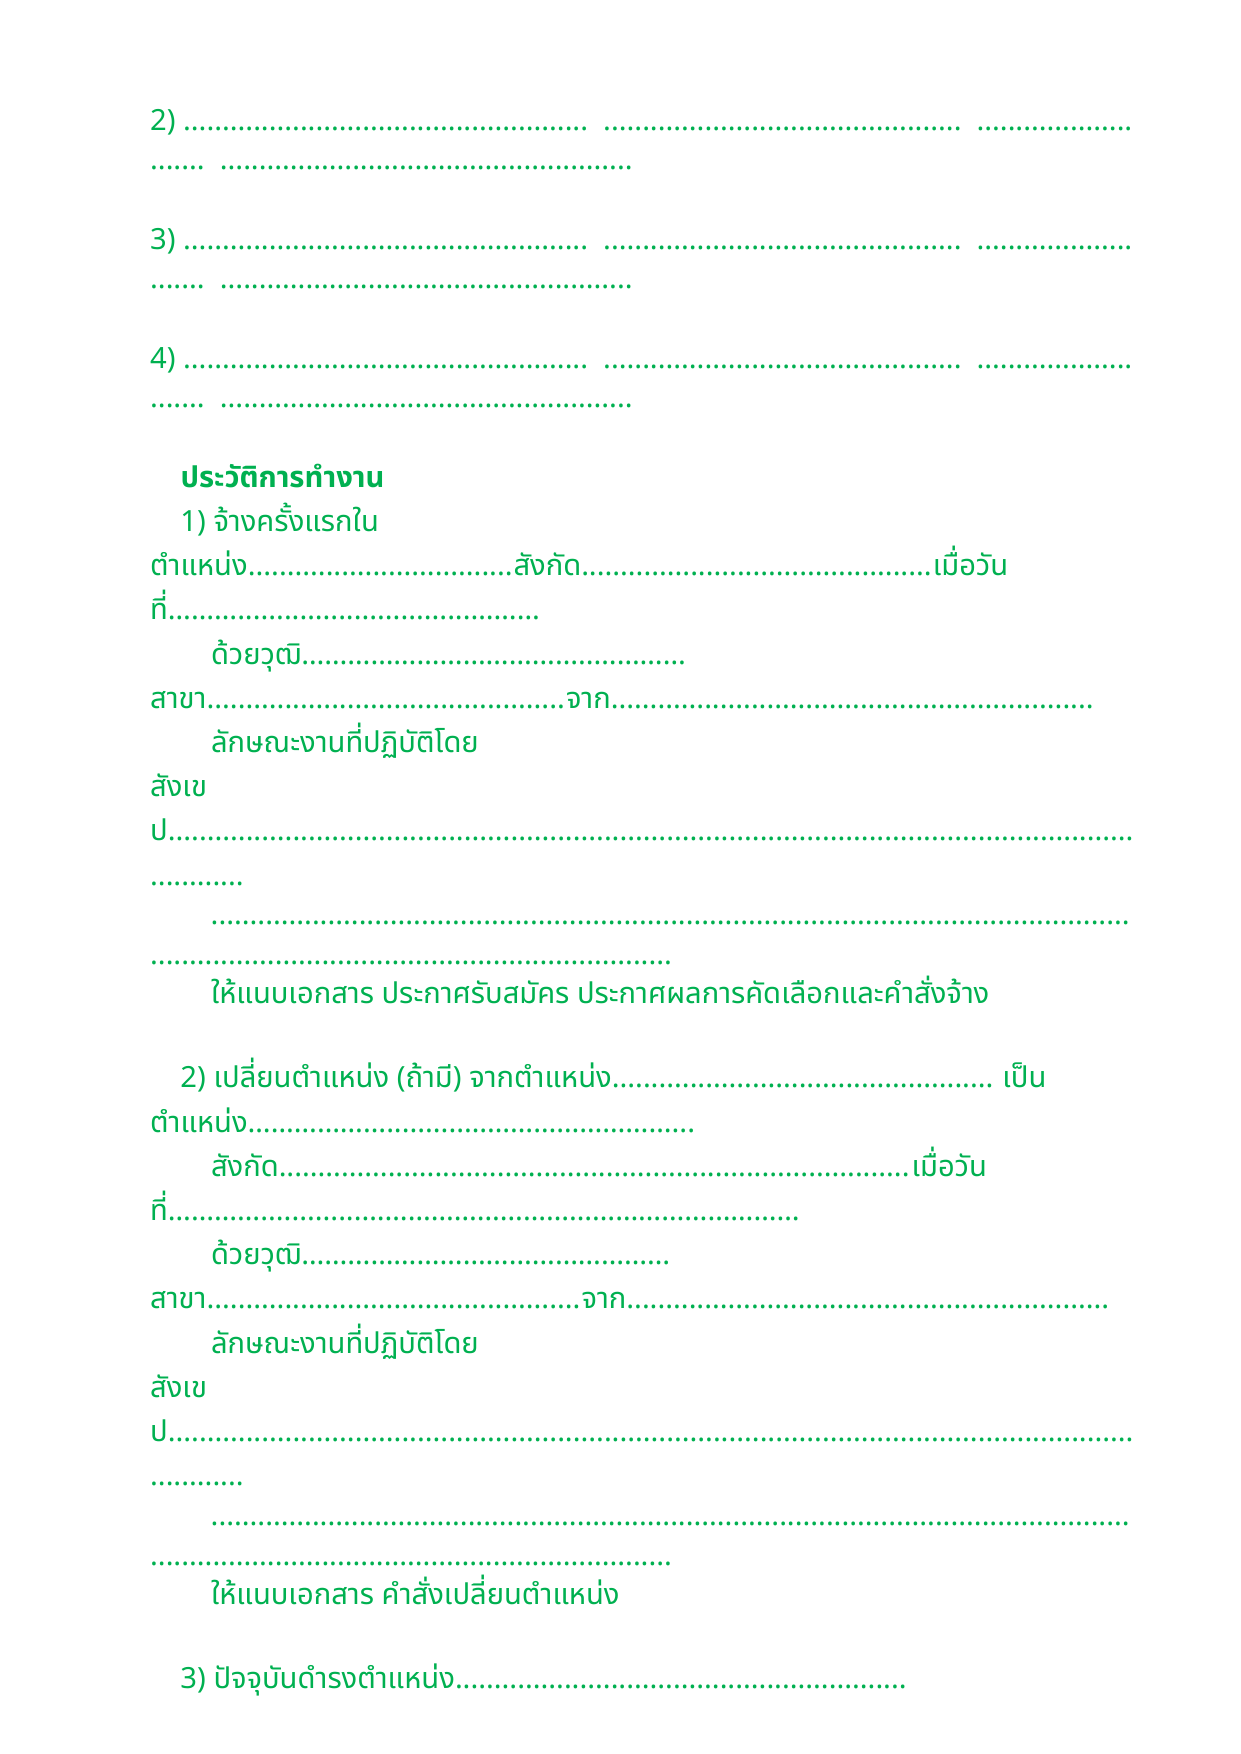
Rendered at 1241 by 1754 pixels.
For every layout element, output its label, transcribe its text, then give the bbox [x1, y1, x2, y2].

text สังกัด.................................................................................เมื่อวันที่………….............………………………………………………… [150, 1145, 1137, 1234]
text 4) .................................................... .............................................. ........................... ..................................................... [150, 297, 1137, 416]
text 3) ปัจจุบันดำรงตำแหน่ง.......................................................... [150, 1657, 1137, 1702]
text ด้วยวุฒิ…………………………………………สาขา................................................จาก.............................................................. [150, 1234, 1137, 1322]
text ด้วยวุฒิ………………………………..…………สาขา..............................................จาก.............................................................. [150, 633, 1137, 721]
text 2) เปลี่ยนตำแหน่ง (ถ้ามี) จากตำแหน่ง................................................. เป็นตำแหน่ง………………..........………………………... [150, 1057, 1137, 1145]
text ประวัติการทำงาน [150, 456, 1137, 500]
text 3) .................................................... .............................................. ........................... ..................................................... [150, 178, 1137, 297]
text 2) .................................................... .............................................. ........................... ..................................................... [150, 59, 1137, 178]
text ให้แนบเอกสาร ประกาศรับสมัคร ประกาศผลการคัดเลือกและคำสั่งจ้าง [150, 973, 1137, 1017]
text ให้แนบเอกสาร คำสั่งเปลี่ยนตำแหน่ง [150, 1573, 1137, 1618]
text 1) จ้างครั้งแรกในตำแหน่ง..................................สังกัด.............................................เมื่อวันที่………........…...................……… [150, 500, 1137, 633]
